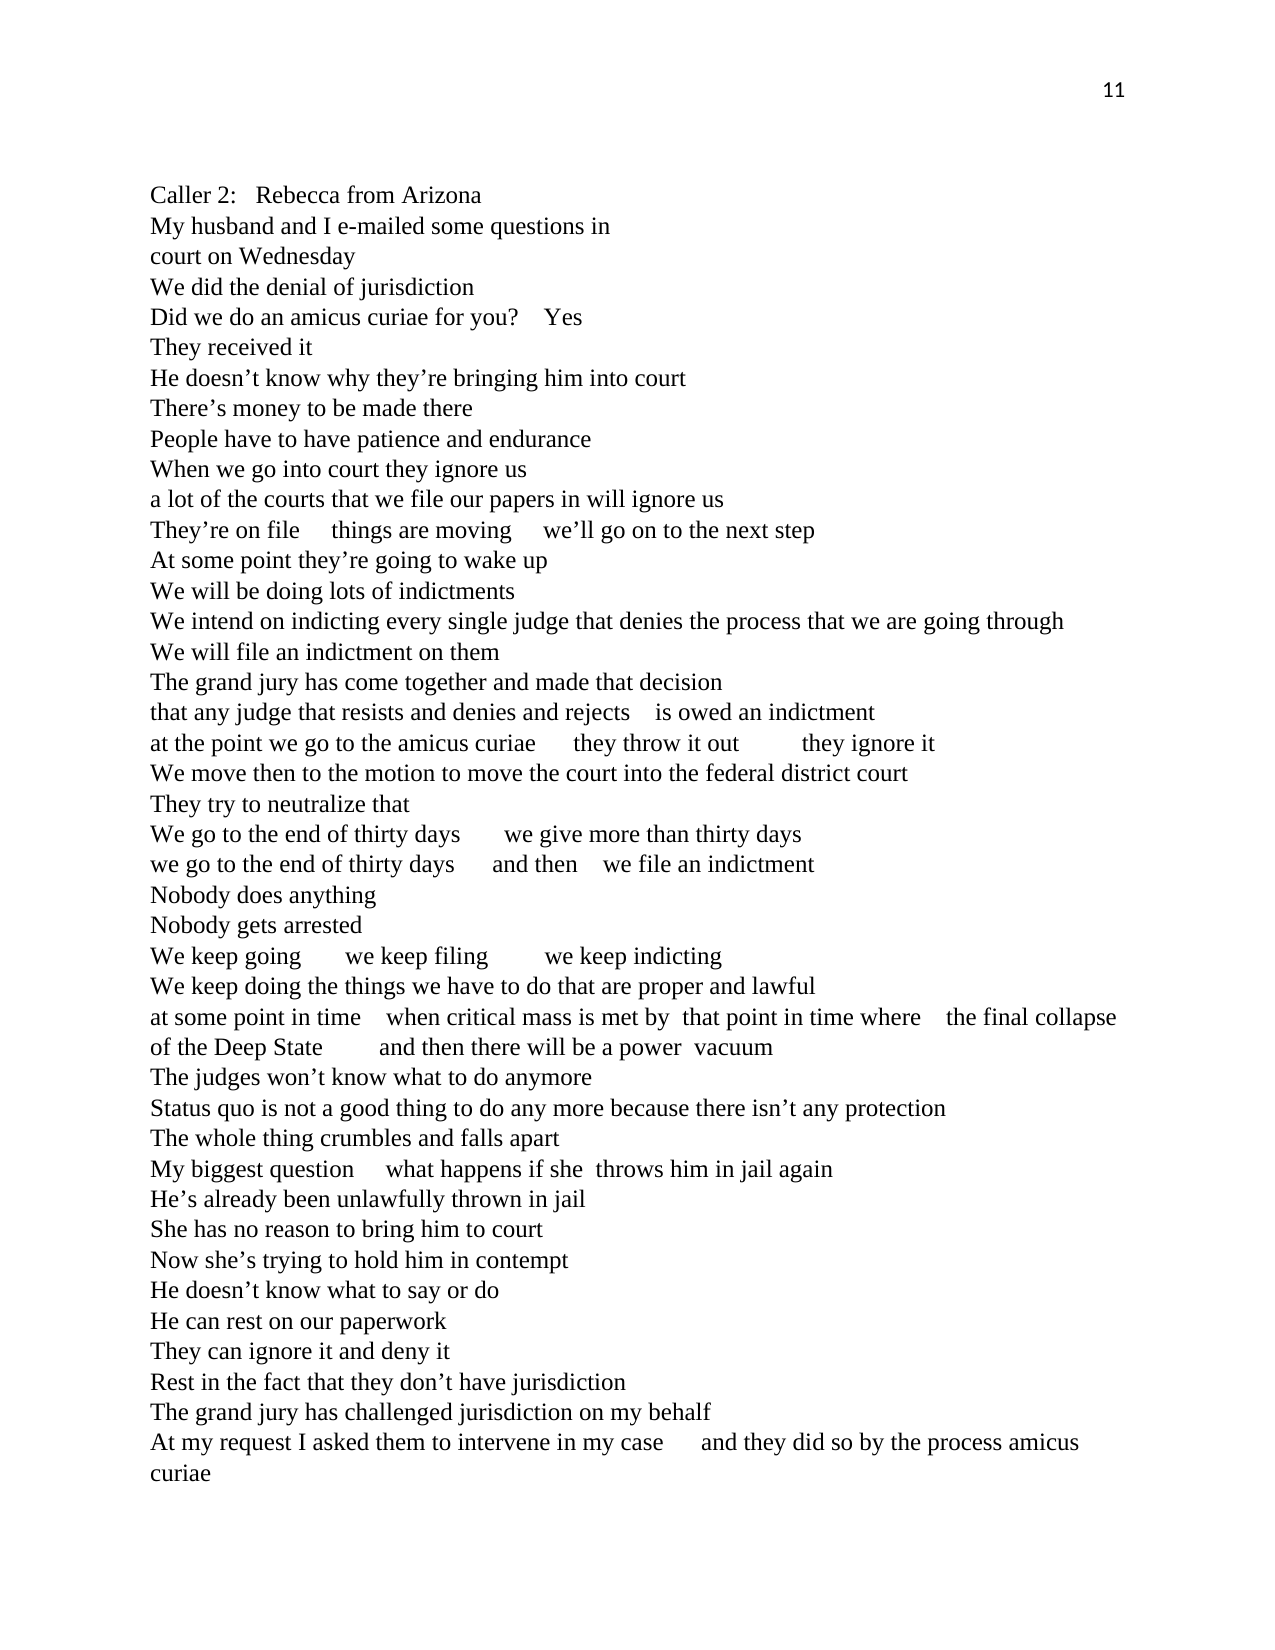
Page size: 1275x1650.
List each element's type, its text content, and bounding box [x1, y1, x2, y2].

text Did we do an amicus curiae for you? Yes [150, 302, 1125, 331]
text We move then to the motion to move the court into the federal district court [150, 758, 1125, 787]
text The grand jury has come together and made that decision [150, 667, 1125, 696]
text We will be doing lots of indictments [150, 576, 1125, 604]
text My biggest question what happens if she throws him in jail again [150, 1154, 1125, 1182]
text at some point in time when critical mass is met by that point in time where the final collapse of the Deep State and then there will be a power vacuum [150, 1002, 1125, 1061]
text She has no reason to bring him to court [150, 1214, 1125, 1243]
text They can ignore it and deny it [150, 1336, 1125, 1365]
text Now she’s trying to hold him in contempt [150, 1245, 1125, 1274]
text At my request I asked them to intervene in my case and they did so by the process amicus curiae [150, 1427, 1125, 1487]
text Nobody gets arrested [150, 910, 1125, 939]
text Caller 2: Rebecca from Arizona [150, 180, 1125, 209]
text He’s already been unlawfully thrown in jail [150, 1184, 1125, 1213]
text at the point we go to the amicus curiae they throw it out they ignore it [150, 728, 1125, 757]
text The whole thing crumbles and falls apart [150, 1123, 1125, 1152]
text He doesn’t know why they’re bringing him into court [150, 363, 1125, 392]
text court on Wednesday [150, 241, 1125, 270]
text People have to have patience and endurance [150, 424, 1125, 452]
text They try to neutralize that [150, 789, 1125, 817]
text We intend on indicting every single judge that denies the process that we are going through [150, 606, 1125, 635]
text He can rest on our paperwork [150, 1306, 1125, 1334]
text They received it [150, 332, 1125, 361]
text Rest in the fact that they don’t have jurisdiction [150, 1367, 1125, 1395]
text we go to the end of thirty days and then we file an indictment [150, 849, 1125, 878]
text We keep doing the things we have to do that are proper and lawful [150, 971, 1125, 1000]
text Status quo is not a good thing to do any more because there isn’t any protection [150, 1093, 1125, 1122]
text He doesn’t know what to say or do [150, 1275, 1125, 1304]
text There’s money to be made there [150, 393, 1125, 422]
text They’re on file things are moving we’ll go on to the next step [150, 515, 1125, 544]
text We keep going we keep filing we keep indicting [150, 941, 1125, 969]
text We did the denial of jurisdiction [150, 272, 1125, 300]
text that any judge that resists and denies and rejects is owed an indictment [150, 697, 1125, 726]
text At some point they’re going to wake up [150, 545, 1125, 574]
text a lot of the courts that we file our papers in will ignore us [150, 484, 1125, 513]
text The grand jury has challenged jurisdiction on my behalf [150, 1397, 1125, 1426]
text We will file an indictment on them [150, 637, 1125, 665]
text Nobody does anything [150, 880, 1125, 909]
text The judges won’t know what to do anymore [150, 1062, 1125, 1091]
text My husband and I e-mailed some questions in [150, 211, 1125, 239]
text When we go into court they ignore us [150, 454, 1125, 483]
text We go to the end of thirty days we give more than thirty days [150, 819, 1125, 848]
